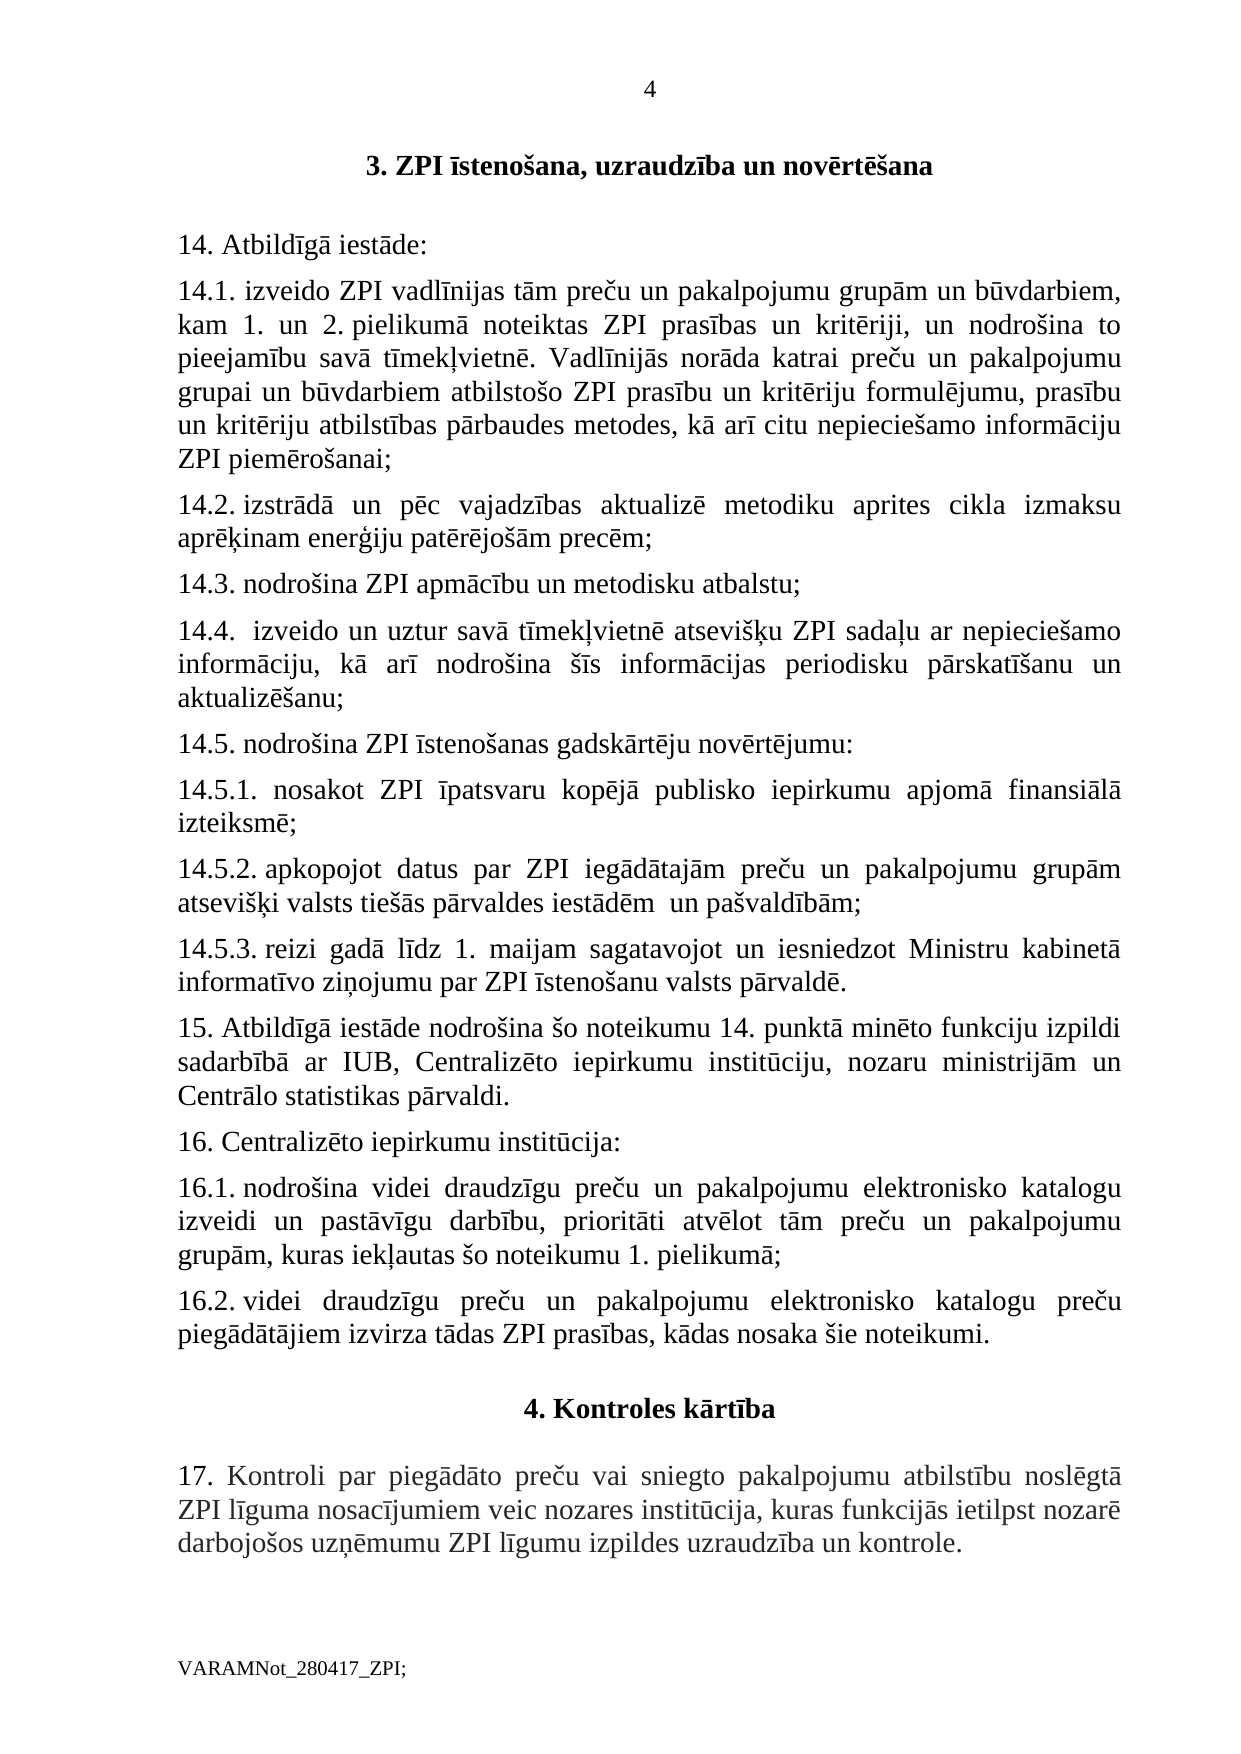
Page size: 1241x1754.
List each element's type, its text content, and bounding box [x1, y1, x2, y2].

text 14.5.1. nosakot ZPI īpatsvaru kopējā publisko iepirkumu apjomā finansiālā izteiksmē; [177, 772, 1122, 839]
text 14.1. izveido ZPI vadlīnijas tām preču un pakalpojumu grupām un būvdarbiem, kam 1. un 2. pielikumā noteiktas ZPI prasības un kritēriji, un nodrošina to pieejamību savā tīmekļvietnē. Vadlīnijās norāda katrai preču un pakalpojumu grupai un būvdarbiem atbilstošo ZPI prasību un kritēriju formulējumu, prasību un kritēriju atbilstības pārbaudes metodes, kā arī citu nepieciešamo informāciju ZPI piemērošanai; [177, 273, 1122, 474]
text 14.5.3. reizi gadā līdz 1. maijam sagatavojot un iesniedzot Ministru kabinetā informatīvo ziņojumu par ZPI īstenošanu valsts pārvaldē. [177, 931, 1122, 998]
text 16.1. nodrošina videi draudzīgu preču un pakalpojumu elektronisko katalogu izveidi un pastāvīgu darbību, prioritāti atvēlot tām preču un pakalpojumu grupām, kuras iekļautas šo noteikumu 1. pielikumā; [177, 1170, 1122, 1270]
text 4. Kontroles kārtība [177, 1391, 1122, 1425]
text 16.2. videi draudzīgu preču un pakalpojumu elektronisko katalogu preču piegādātājiem izvirza tādas ZPI prasības, kādas nosaka šie noteikumi. [177, 1283, 1122, 1350]
text 14. Atbildīgā iestāde: [177, 227, 1122, 261]
text 14.3. nodrošina ZPI apmācību un metodisku atbalstu; [177, 567, 1122, 600]
text 14.5.2. apkopojot datus par ZPI iegādātajām preču un pakalpojumu grupām atsevišķi valsts tiešās pārvaldes iestādēm un pašvaldībām; [177, 851, 1122, 918]
text 14.2. izstrādā un pēc vajadzības aktualizē metodiku aprites cikla izmaksu aprēķinam enerģiju patērējošām precēm; [177, 487, 1122, 554]
text 16. Centralizēto iepirkumu institūcija: [177, 1124, 1122, 1157]
text 3. ZPI īstenošana, uzraudzība un novērtēšana [177, 148, 1122, 181]
text 14.5. nodrošina ZPI īstenošanas gadskārtēju novērtējumu: [177, 726, 1122, 759]
text 14.4. izveido un uztur savā tīmekļvietnē atsevišķu ZPI sadaļu ar nepieciešamo informāciju, kā arī nodrošina šīs informācijas periodisku pārskatīšanu un aktualizēšanu; [177, 613, 1122, 713]
text 15. Atbildīgā iestāde nodrošina šo noteikumu 14. punktā minēto funkciju izpildi sadarbībā ar IUB, Centralizēto iepirkumu institūciju, nozaru ministrijām un Centrālo statistikas pārvaldi. [177, 1011, 1122, 1111]
text 17. Kontroli par piegādāto preču vai sniegto pakalpojumu atbilstību noslēgtā ZPI līguma nosacījumiem veic nozares institūcija, kuras funkcijās ietilpst nozarē darbojošos uzņēmumu ZPI līgumu izpildes uzraudzība un kontrole. [177, 1458, 1122, 1559]
